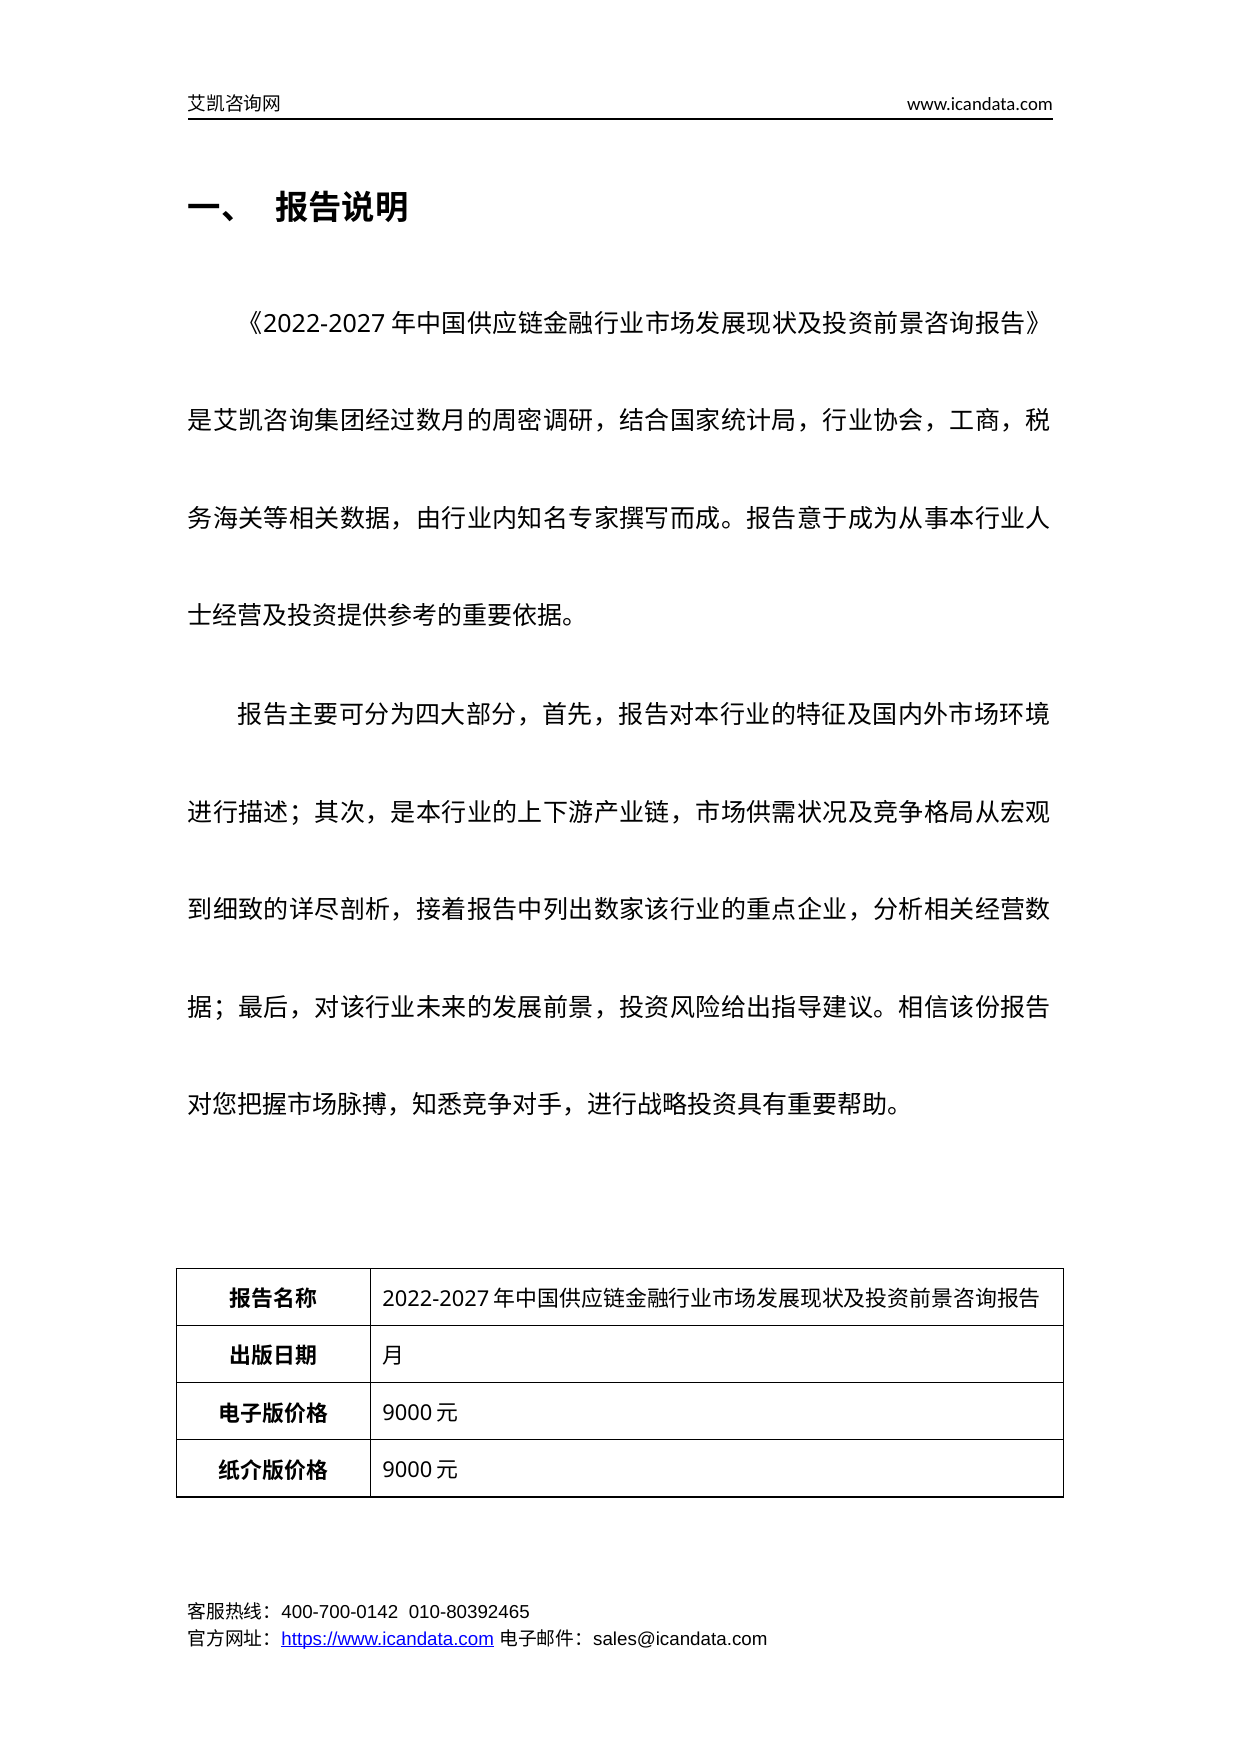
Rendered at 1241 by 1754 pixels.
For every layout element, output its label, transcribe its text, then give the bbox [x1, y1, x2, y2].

table_header 报告名称 [177, 1269, 370, 1325]
table_cell 9000元 [371, 1383, 1063, 1439]
table_cell 纸介版价格 [177, 1440, 370, 1496]
table_cell 9000元 [371, 1440, 1063, 1496]
table_cell 月 [371, 1326, 1063, 1382]
text 《2022-2027年中国供应链金融行业市场发展现状及投资前景咨询报告》是艾凯咨询集团经过数月的周密调研，结合国家统计局，行业协会，工商，税务海关等相关数据，由行业内知名专家撰写而成。报告意于成为从事本行业人士经营及投资提供参考的重要依据。 [187, 289, 1053, 646]
table_header 2022-2027年中国供应链金融行业市场发展现状及投资前景咨询报告 [371, 1269, 1063, 1325]
subtitle 报告说明 [187, 172, 1053, 237]
text 报告主要可分为四大部分，首先，报告对本行业的特征及国内外市场环境进行描述；其次，是本行业的上下游产业链，市场供需状况及竞争格局从宏观到细致的详尽剖析，接着报告中列出数家该行业的重点企业，分析相关经营数据；最后，对该行业未来的发展前景，投资风险给出指导建议。相信该份报告对您把握市场脉搏，知悉竞争对手，进行战略投资具有重要帮助。 [187, 681, 1053, 1136]
table_cell 电子版价格 [177, 1383, 370, 1439]
table_cell 出版日期 [177, 1326, 370, 1382]
